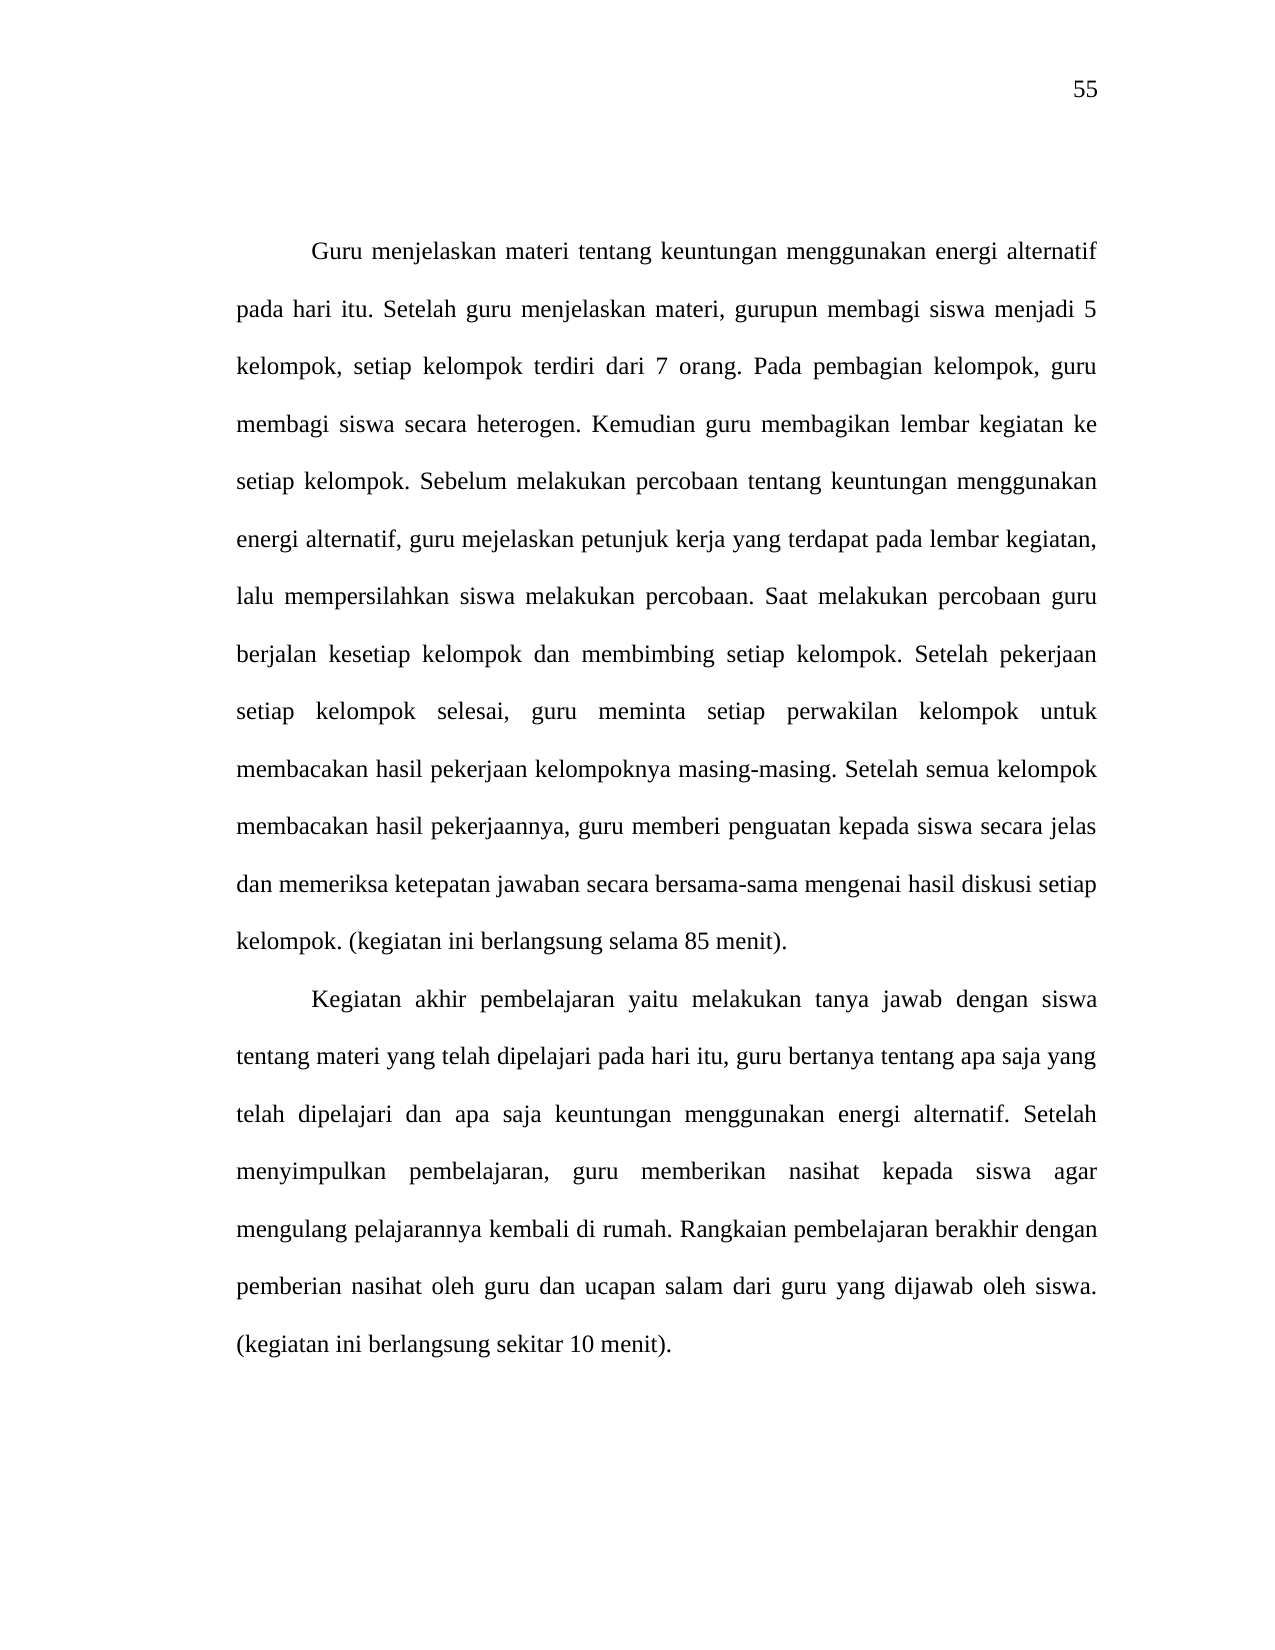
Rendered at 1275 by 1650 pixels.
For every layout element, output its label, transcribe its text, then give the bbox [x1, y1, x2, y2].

text Guru menjelaskan materi tentang keuntungan menggunakan energi alternatif pada hari itu. Setelah guru menjelaskan materi, gurupun membagi siswa menjadi 5 kelompok, setiap kelompok terdiri dari 7 orang. Pada pembagian kelompok, guru membagi siswa secara heterogen. Kemudian guru membagikan lembar kegiatan ke setiap kelompok. Sebelum melakukan percobaan tentang keuntungan menggunakan energi alternatif, guru mejelaskan petunjuk kerja yang terdapat pada lembar kegiatan, lalu mempersilahkan siswa melakukan percobaan. Saat melakukan percobaan guru berjalan kesetiap kelompok dan membimbing setiap kelompok. Setelah pekerjaan setiap kelompok selesai, guru meminta setiap perwakilan kelompok untuk membacakan hasil pekerjaan kelompoknya masing-masing. Setelah semua kelompok membacakan hasil pekerjaannya, guru memberi penguatan kepada siswa secara jelas dan memeriksa ketepatan jawaban secara bersama-sama mengenai hasil diskusi setiap kelompok. (kegiatan ini berlangsung selama 85 menit). [236, 236, 1098, 955]
list Kegiatan akhir pembelajaran yaitu melakukan tanya jawab dengan siswa tentang materi yang telah dipelajari pada hari itu, guru bertanya tentang apa saja yang telah dipelajari dan apa saja keuntungan menggunakan energi alternatif. Setelah menyimpulkan pembelajaran, guru memberikan nasihat kepada siswa agar mengulang pelajarannya kembali di rumah. Rangkaian pembelajaran berakhir dengan pemberian nasihat oleh guru dan ucapan salam dari guru yang dijawab oleh siswa. (kegiatan ini berlangsung sekitar 10 menit). [236, 984, 1098, 1357]
